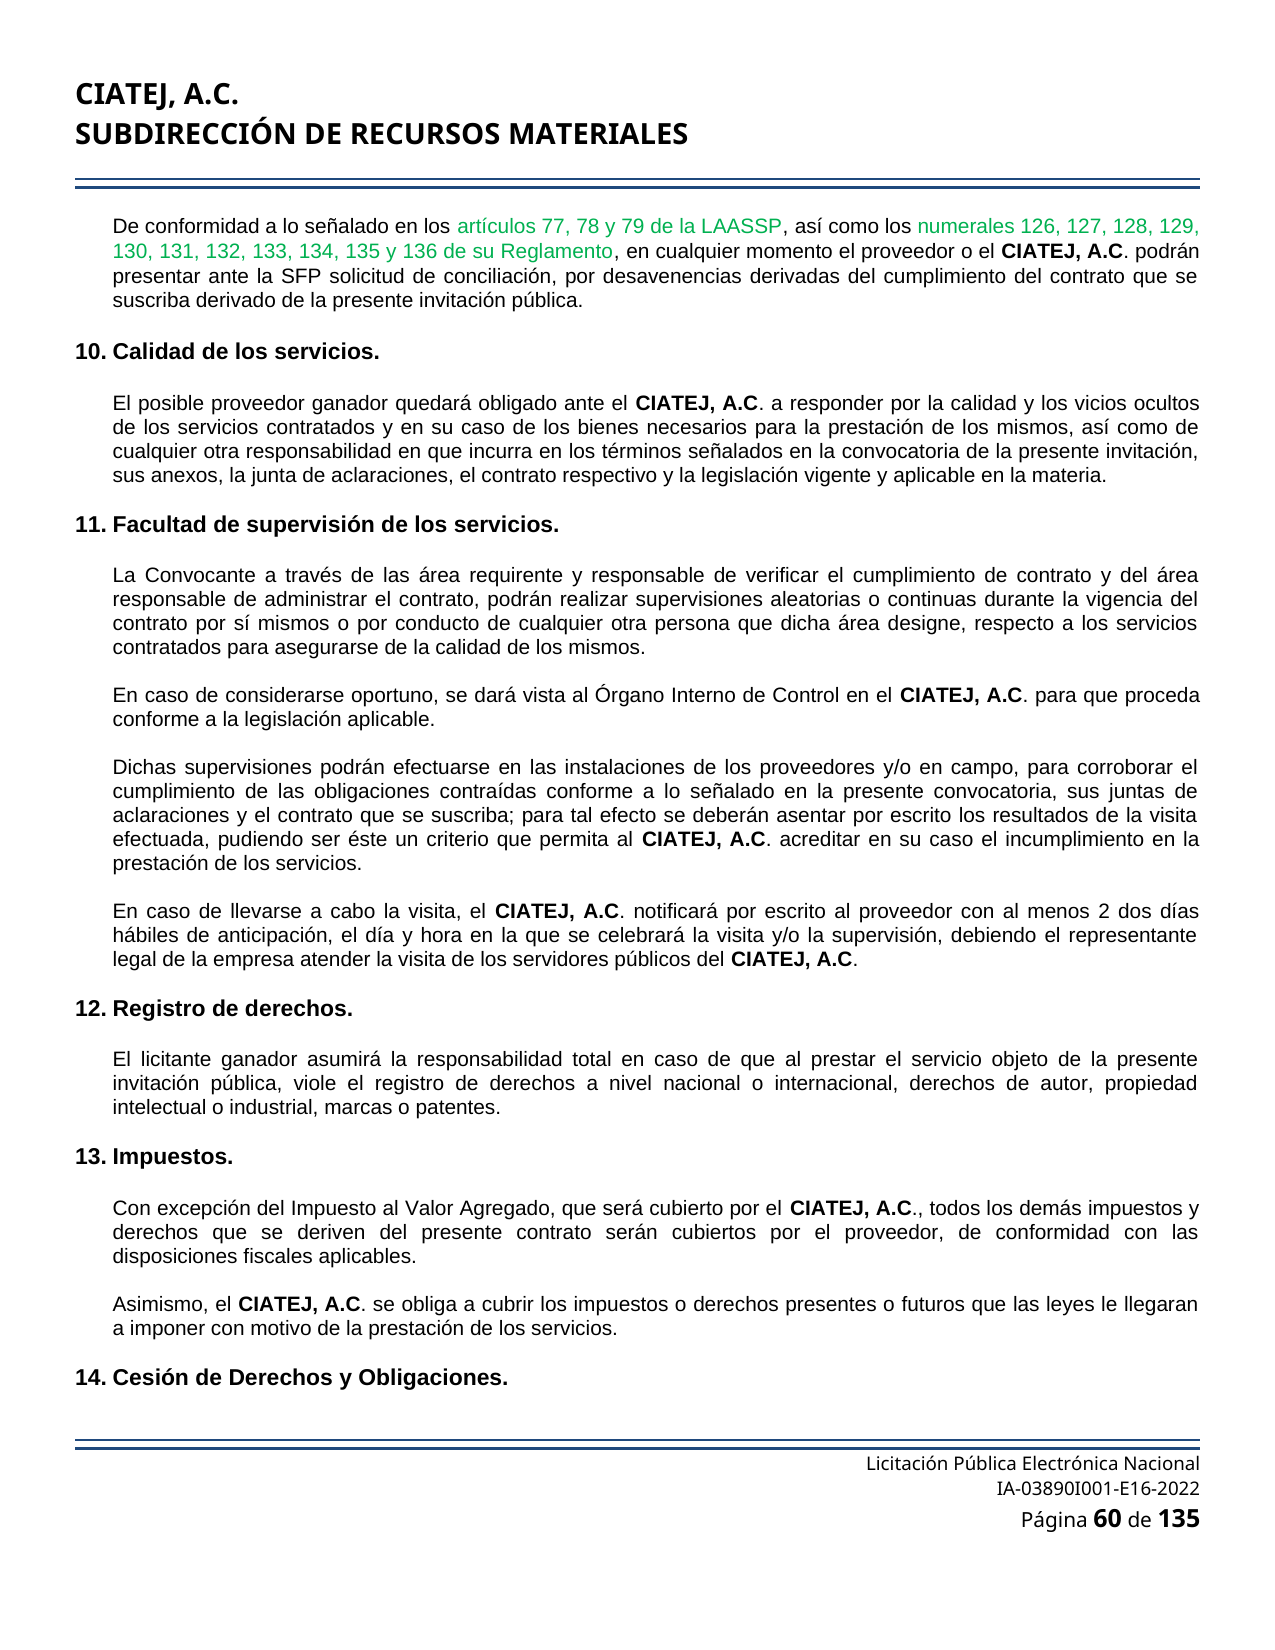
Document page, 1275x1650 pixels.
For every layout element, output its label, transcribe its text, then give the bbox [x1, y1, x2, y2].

list Impuestos. [75, 1143, 1200, 1169]
list Dichas supervisiones podrán efectuarse en las instalaciones de los proveedores y/o en campo, para corroborar el cumplimiento de las obligaciones contraídas conforme a lo señalado en la presente convocatoria, sus juntas de aclaraciones y el contrato que se suscriba; para tal efecto se deberán asentar por escrito los resultados de la visita efectuada, pudiendo ser éste un criterio que permita al CIATEJ, A.C. acreditar en su caso el incumplimiento en la prestación de los servicios. [112, 755, 1200, 875]
list En caso de llevarse a cabo la visita, el CIATEJ, A.C. notificará por escrito al proveedor con al menos 2 dos días hábiles de anticipación, el día y hora en la que se celebrará la visita y/o la supervisión, debiendo el representante legal de la empresa atender la visita de los servidores públicos del CIATEJ, A.C. [112, 899, 1200, 971]
list El posible proveedor ganador quedará obligado ante el CIATEJ, A.C. a responder por la calidad y los vicios ocultos de los servicios contratados y en su caso de los bienes necesarios para la prestación de los mismos, así como de cualquier otra responsabilidad en que incurra en los términos señalados en la convocatoria de la presente invitación, sus anexos, la junta de aclaraciones, el contrato respectivo y la legislación vigente y aplicable en la materia. [112, 391, 1200, 487]
list La Convocante a través de las área requirente y responsable de verificar el cumplimiento de contrato y del área responsable de administrar el contrato, podrán realizar supervisiones aleatorias o continuas durante la vigencia del contrato por sí mismos o por conducto de cualquier otra persona que dicha área designe, respecto a los servicios contratados para asegurarse de la calidad de los mismos. [112, 563, 1200, 659]
list Con excepción del Impuesto al Valor Agregado, que será cubierto por el CIATEJ, A.C., todos los demás impuestos y derechos que se deriven del presente contrato serán cubiertos por el proveedor, de conformidad con las disposiciones fiscales aplicables. [112, 1196, 1200, 1268]
list Facultad de supervisión de los servicios. [75, 511, 1200, 537]
list En caso de considerarse oportuno, se dará vista al Órgano Interno de Control en el CIATEJ, A.C. para que proceda conforme a la legislación aplicable. [112, 683, 1200, 731]
list De conformidad a lo señalado en los artículos 77, 78 y 79 de la LAASSP, así como los numerales 126, 127, 128, 129, 130, 131, 132, 133, 134, 135 y 136 de su Reglamento, en cualquier momento el proveedor o el CIATEJ, A.C. podrán presentar ante la SFP solicitud de conciliación, por desavenencias derivadas del cumplimiento del contrato que se suscriba derivado de la presente invitación pública. [112, 213, 1200, 312]
list Registro de derechos. [75, 994, 1200, 1021]
list Asimismo, el CIATEJ, A.C. se obliga a cubrir los impuestos o derechos presentes o futuros que las leyes le llegaran a imponer con motivo de la prestación de los servicios. [112, 1292, 1200, 1339]
list El licitante ganador asumirá la responsabilidad total en caso de que al prestar el servicio objeto de la presente invitación pública, viole el registro de derechos a nivel nacional o internacional, derechos de autor, propiedad intelectual o industrial, marcas o patentes. [112, 1047, 1200, 1119]
list Cesión de Derechos y Obligaciones. [75, 1363, 1200, 1390]
list Calidad de los servicios. [75, 338, 1200, 364]
